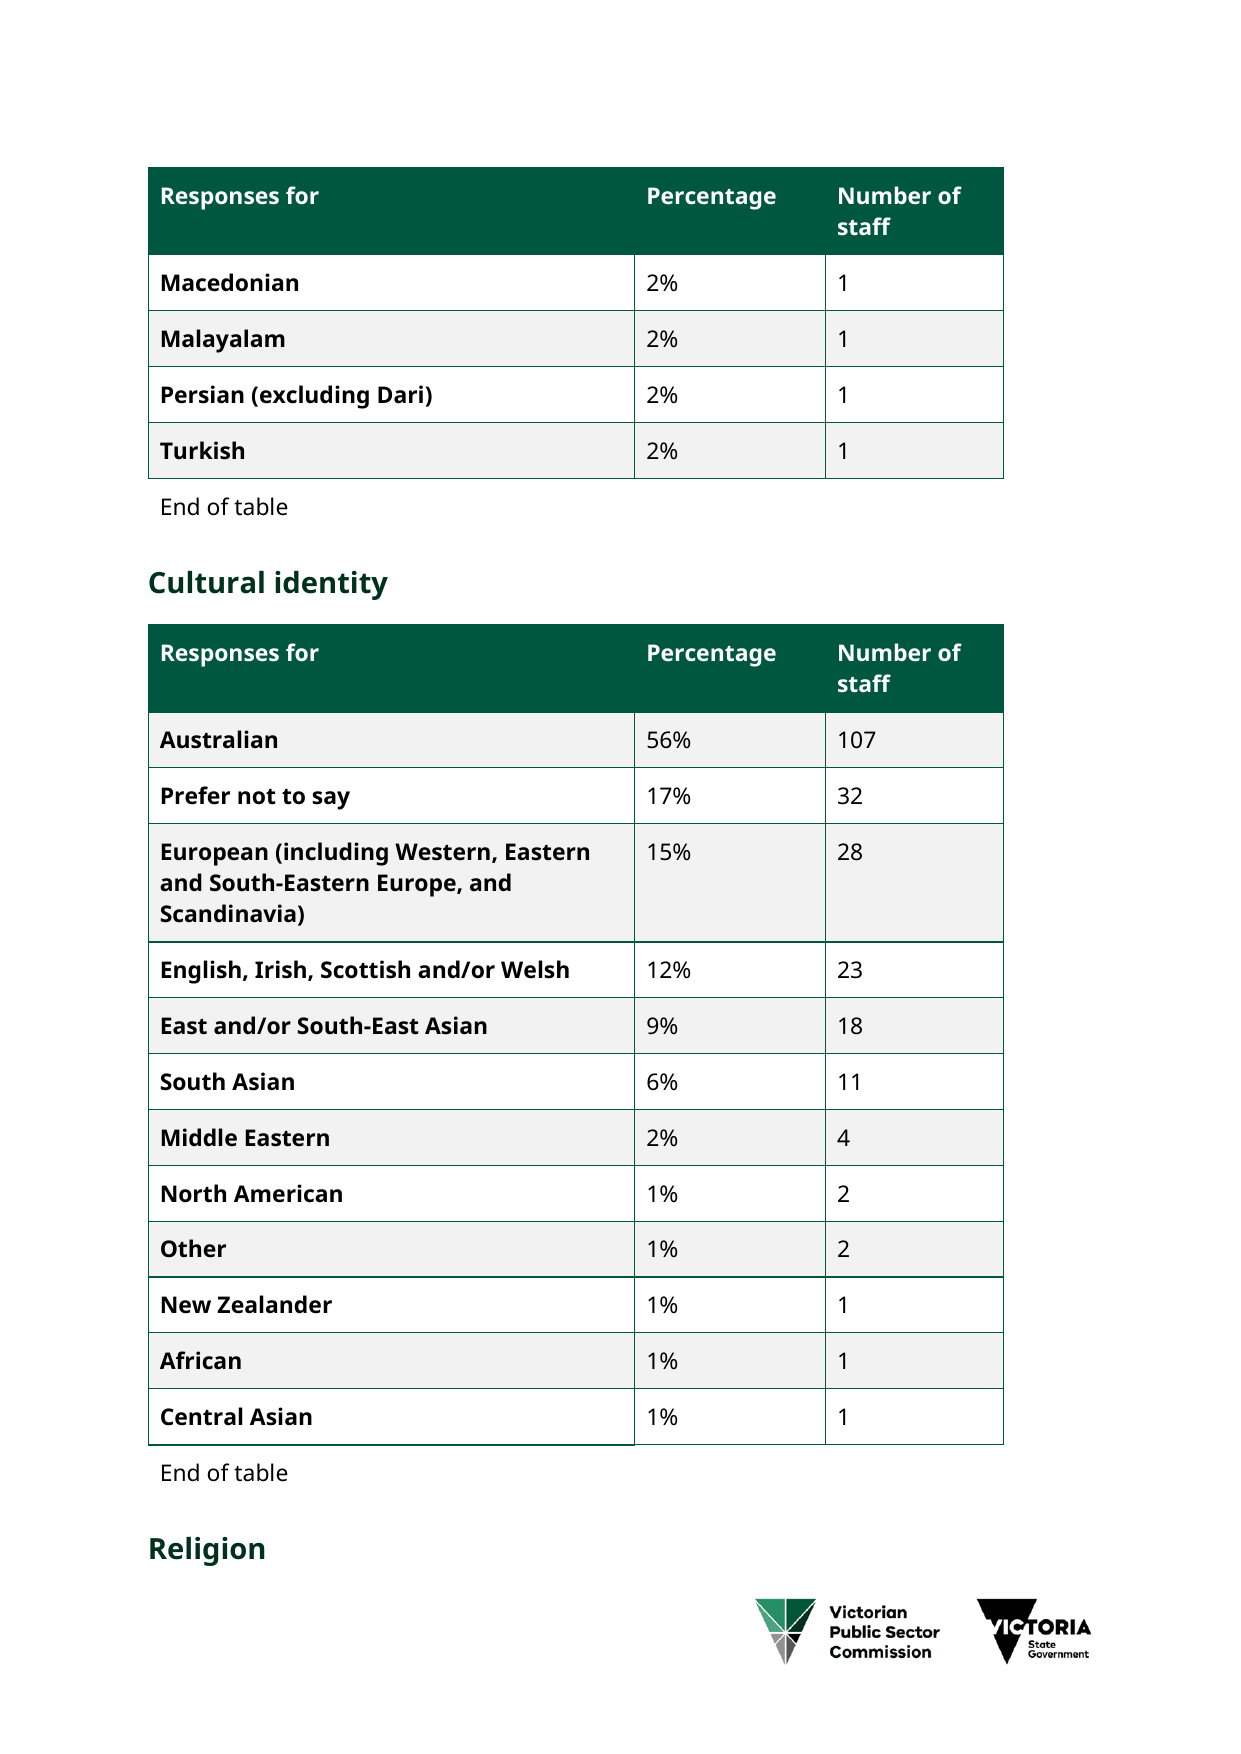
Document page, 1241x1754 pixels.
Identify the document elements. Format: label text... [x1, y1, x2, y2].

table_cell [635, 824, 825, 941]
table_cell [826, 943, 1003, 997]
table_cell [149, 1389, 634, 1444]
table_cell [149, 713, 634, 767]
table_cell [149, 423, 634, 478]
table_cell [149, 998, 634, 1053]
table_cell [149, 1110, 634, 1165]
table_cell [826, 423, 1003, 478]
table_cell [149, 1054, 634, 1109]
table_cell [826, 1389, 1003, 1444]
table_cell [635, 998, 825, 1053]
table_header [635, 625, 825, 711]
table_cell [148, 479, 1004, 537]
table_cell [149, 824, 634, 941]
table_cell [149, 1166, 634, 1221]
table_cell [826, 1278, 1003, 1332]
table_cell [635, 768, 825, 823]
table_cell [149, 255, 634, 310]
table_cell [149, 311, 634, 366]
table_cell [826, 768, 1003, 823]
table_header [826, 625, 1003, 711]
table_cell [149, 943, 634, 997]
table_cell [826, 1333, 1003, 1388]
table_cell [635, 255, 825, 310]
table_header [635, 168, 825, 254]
subtitle Cultural identity [148, 562, 1092, 602]
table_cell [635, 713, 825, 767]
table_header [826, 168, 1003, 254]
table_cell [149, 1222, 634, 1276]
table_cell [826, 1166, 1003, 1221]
picture [754, 1598, 1093, 1666]
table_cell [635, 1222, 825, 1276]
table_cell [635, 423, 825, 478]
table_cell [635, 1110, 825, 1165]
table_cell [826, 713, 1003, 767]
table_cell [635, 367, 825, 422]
subtitle Religion [148, 1528, 1092, 1568]
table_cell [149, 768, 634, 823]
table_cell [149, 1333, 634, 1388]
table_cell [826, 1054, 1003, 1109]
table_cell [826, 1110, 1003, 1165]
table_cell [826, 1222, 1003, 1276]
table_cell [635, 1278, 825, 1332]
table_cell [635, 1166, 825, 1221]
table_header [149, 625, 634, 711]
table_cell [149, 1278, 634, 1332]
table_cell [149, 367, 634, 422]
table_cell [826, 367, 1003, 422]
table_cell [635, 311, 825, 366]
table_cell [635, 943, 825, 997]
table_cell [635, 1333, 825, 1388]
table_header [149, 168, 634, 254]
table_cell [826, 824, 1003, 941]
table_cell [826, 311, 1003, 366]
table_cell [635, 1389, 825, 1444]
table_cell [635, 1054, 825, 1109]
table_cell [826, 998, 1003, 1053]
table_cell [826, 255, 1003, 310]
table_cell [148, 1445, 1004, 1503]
